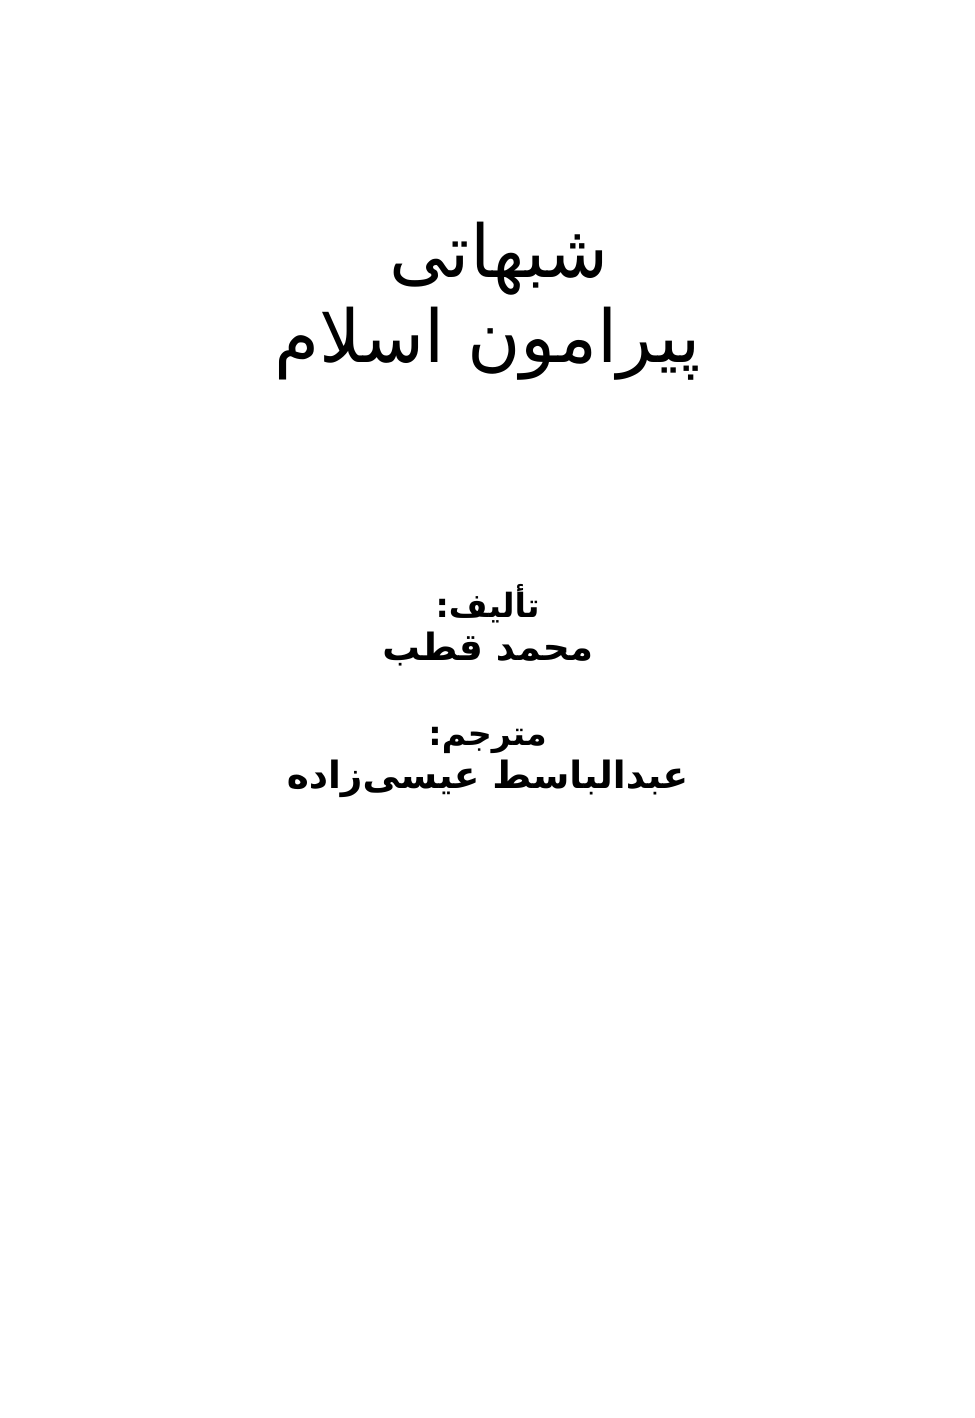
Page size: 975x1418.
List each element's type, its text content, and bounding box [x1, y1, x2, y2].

text مترجم: [118, 715, 857, 754]
text شبهاتی پیرامون اسلام [118, 210, 857, 380]
text تألیف: [118, 587, 857, 626]
text محمد قطب [118, 626, 857, 669]
text عبدالباسط عیسی‌زاده [118, 754, 857, 797]
